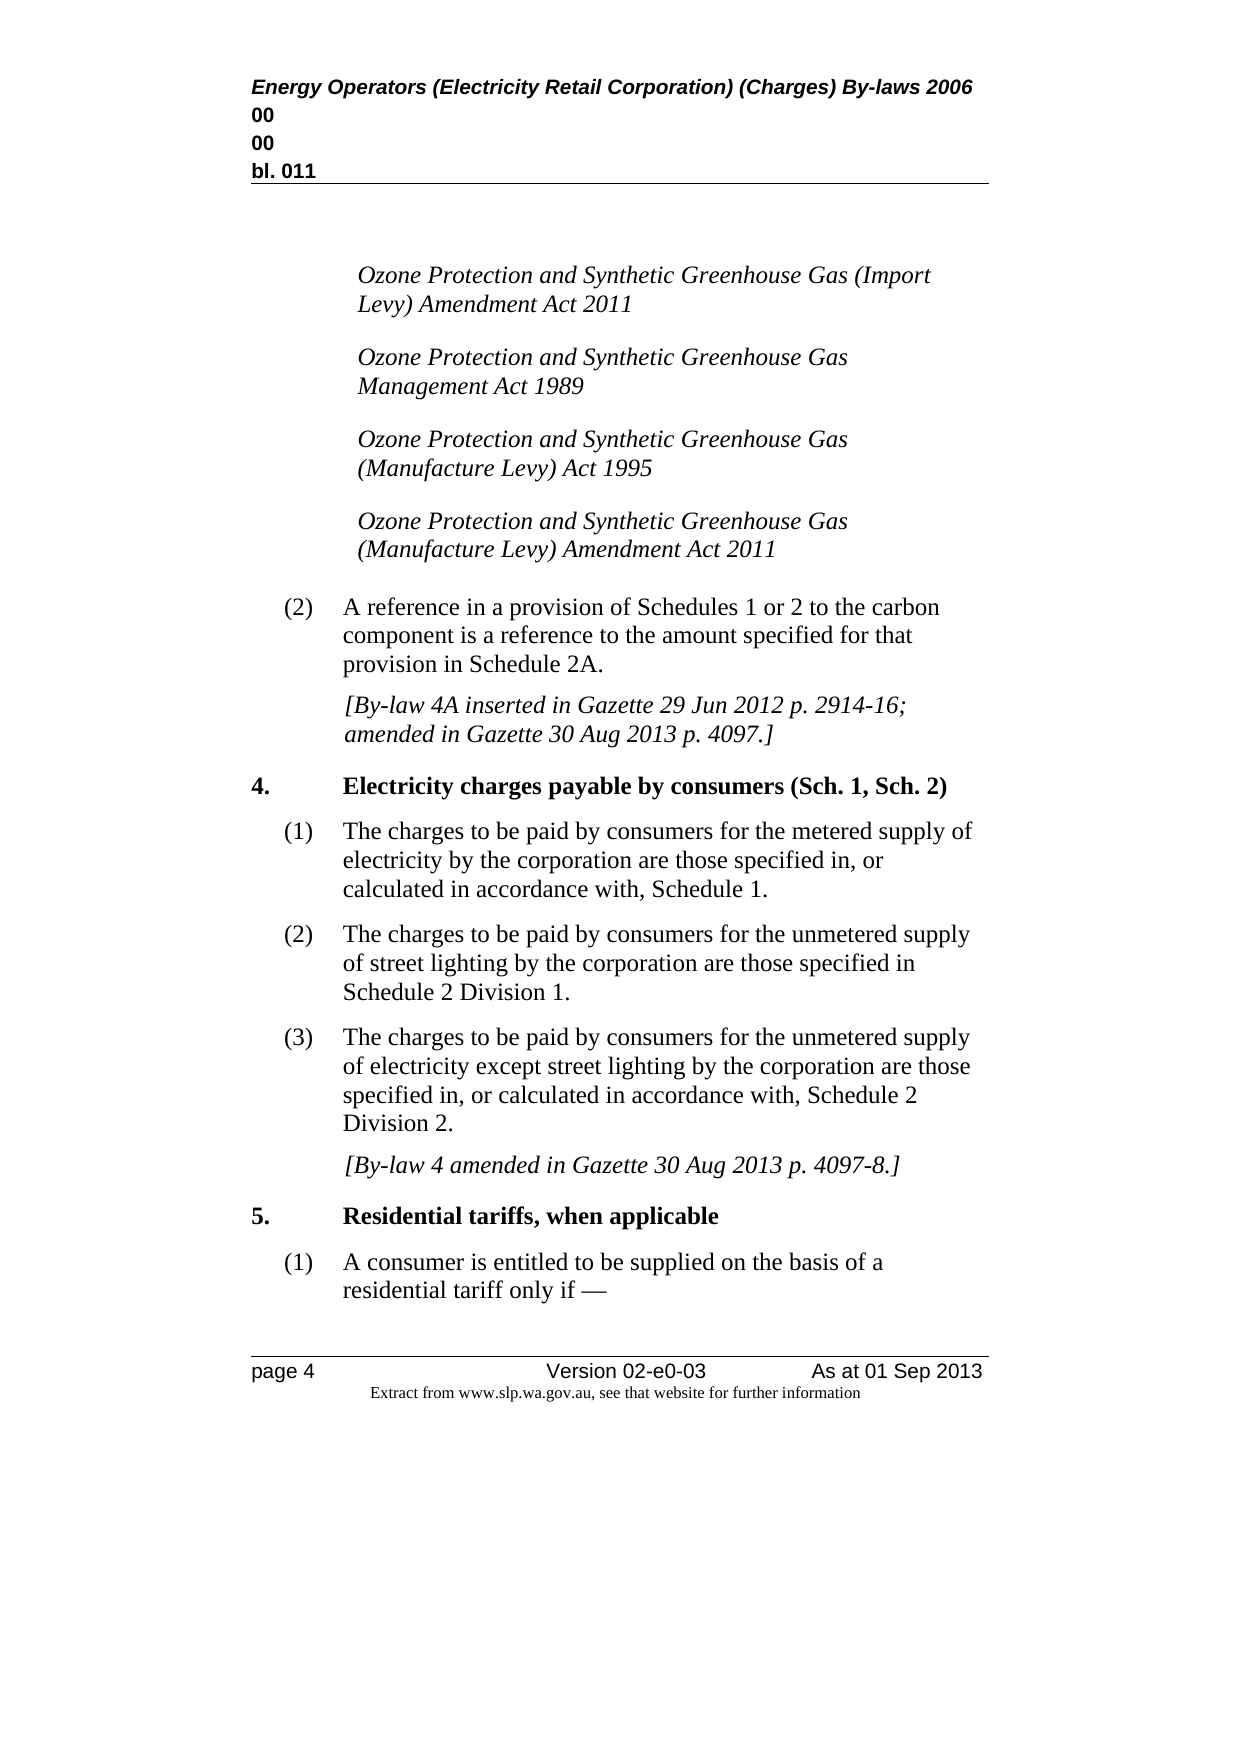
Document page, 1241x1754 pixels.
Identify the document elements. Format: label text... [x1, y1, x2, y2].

text (3) The charges to be paid by consumers for the unmetered supply of electricity except street lighting by the corporation are those specified in, or calculated in accordance with, Schedule 2 Division 2. [251, 1022, 989, 1137]
table_cell Ozone Protection and Synthetic Greenhouse Gas (Manufacture Levy) Act 1995 [346, 412, 989, 493]
subtitle 4. Electricity charges payable by consumers (Sch. 1, Sch. 2) [251, 771, 989, 800]
text [By-law 4 amended in Gazette 30 Aug 2013 p. 4097-8.] [251, 1150, 989, 1178]
table_cell Ozone Protection and Synthetic Greenhouse Gas (Manufacture Levy) Amendment Act 2011 [346, 493, 989, 575]
text (1) The charges to be paid by consumers for the metered supply of electricity by the corporation are those specified in, or calculated in accordance with, Schedule 1. [251, 816, 989, 903]
subtitle 5. Residential tariffs, when applicable [251, 1201, 989, 1230]
text [By-law 4A inserted in Gazette 29 Jun 2012 p. 2914-16; amended in Gazette 30 Aug 2013 p. 4097.] [251, 691, 989, 748]
table_cell Ozone Protection and Synthetic Greenhouse Gas (Import Levy) Amendment Act 2011 [346, 248, 989, 330]
text (2) A reference in a provision of Schedules 1 or 2 to the carbon component is a reference to the amount specified for that provision in Schedule 2A. [251, 592, 989, 678]
text (2) The charges to be paid by consumers for the unmetered supply of street lighting by the corporation are those specified in Schedule 2 Division 1. [251, 919, 989, 1006]
text (1) A consumer is entitled to be supplied on the basis of a residential tariff only if — [251, 1247, 989, 1304]
table_cell Ozone Protection and Synthetic Greenhouse Gas Management Act 1989 [346, 330, 989, 412]
